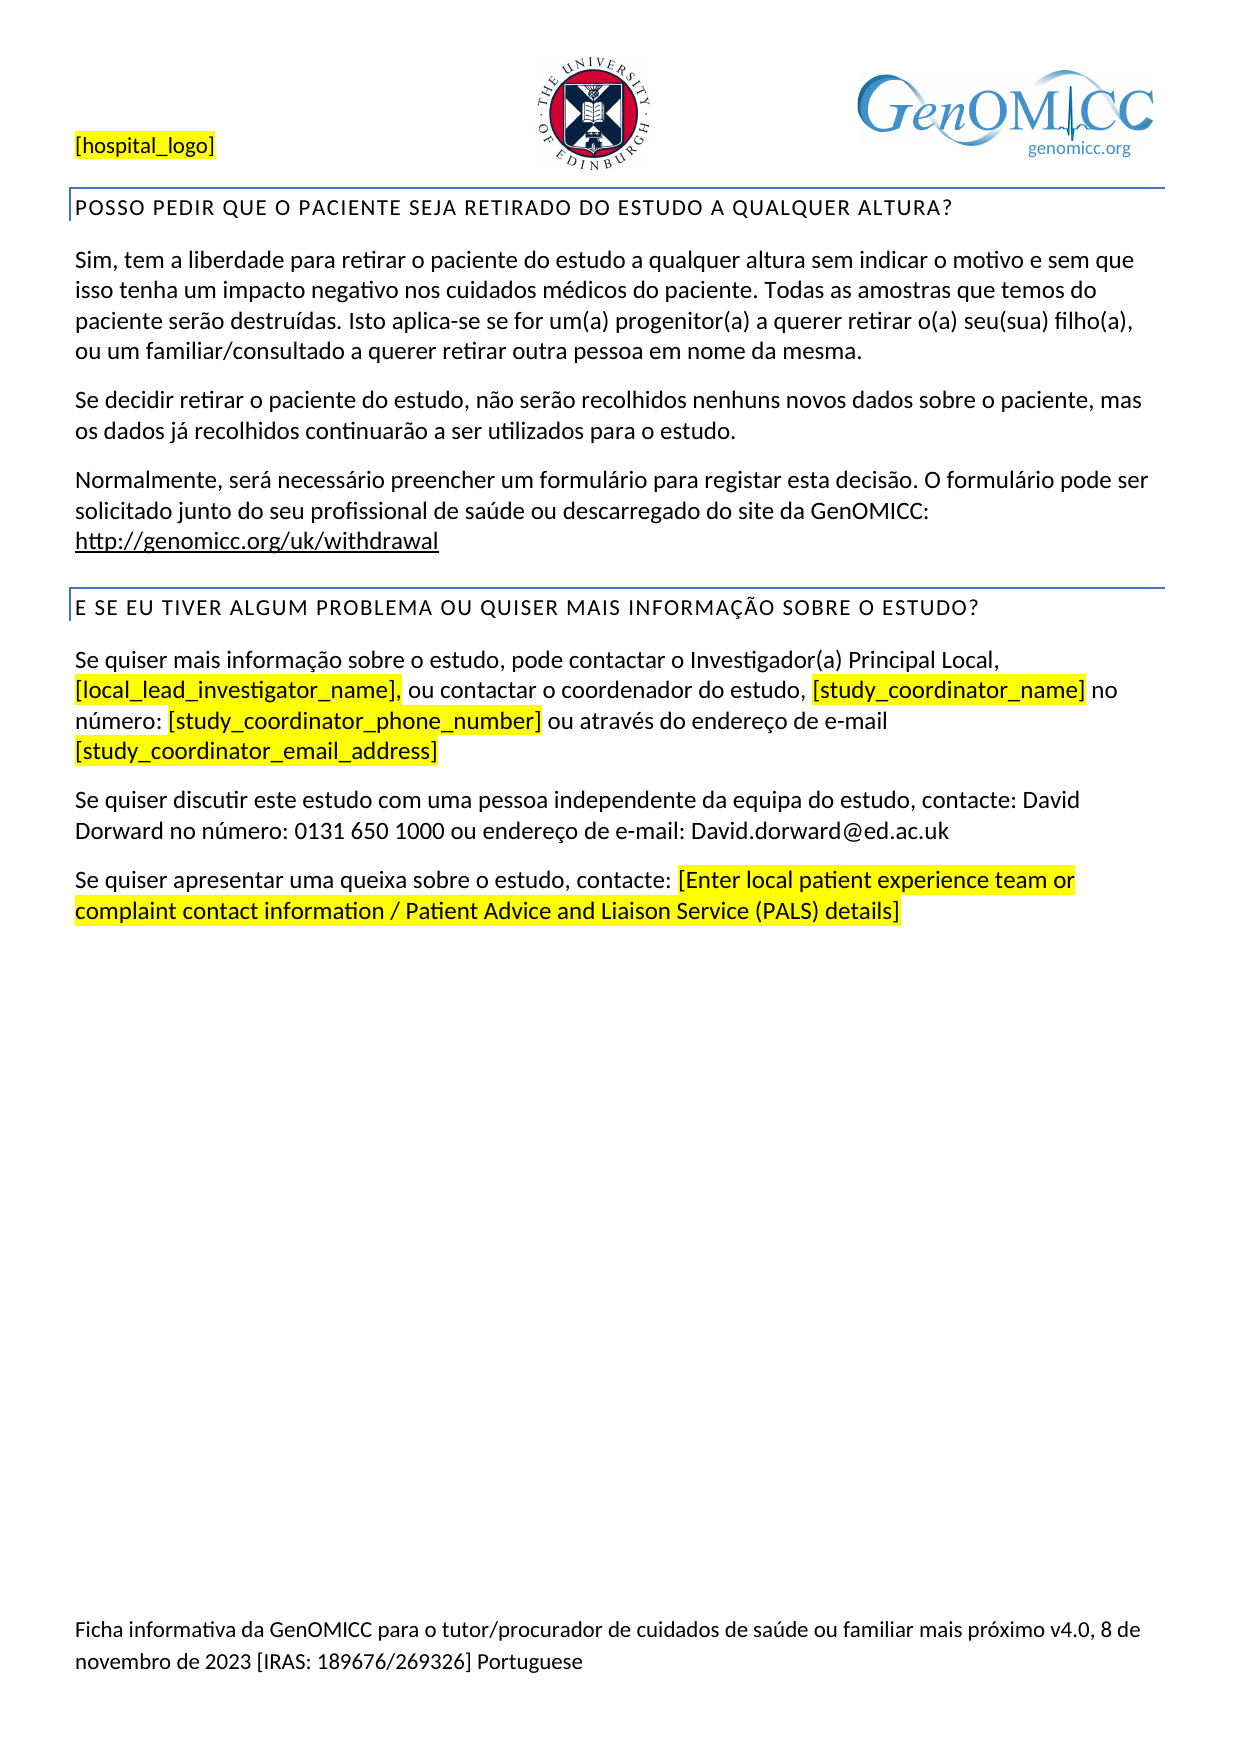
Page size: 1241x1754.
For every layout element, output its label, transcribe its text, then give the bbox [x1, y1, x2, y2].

text Se quiser discutir este estudo com uma pessoa independente da equipa do estudo, contacte: David Dorward no número: 0131 650 1000 ou endereço de e-mail: David.dorward@ed.ac.uk [75, 785, 1165, 846]
text Se quiser apresentar uma queixa sobre o estudo, contacte: [Enter local patient experience team or complaint contact information / Patient Advice and Liaison Service (PALS) details] [75, 864, 1165, 926]
picture [534, 55, 653, 172]
text Normalmente, será necessário preencher um formulário para registar esta decisão. O formulário pode ser solicitado junto do seu profissional de saúde ou descarregado do site da GenOMICC: http://genomicc.org/uk/withdrawal [75, 464, 1165, 556]
text Se quiser mais informação sobre o estudo, pode contactar o Investigador(a) Principal Local, [local_lead_investigator_name], ou contactar o coordenador do estudo, [study_coordinator_name] no número: [study_coordinator_phone_number] ou através do endereço de e-mail [study_coordinator_email_address] [75, 644, 1165, 766]
picture [857, 70, 1153, 146]
text Sim, tem a liberdade para retirar o paciente do estudo a qualquer altura sem indicar o motivo e sem que isso tenha um impacto negativo nos cuidados médicos do paciente. Todas as amostras que temos do paciente serão destruídas. Isto aplica-se se for um(a) progenitor(a) a querer retirar o(a) seu(sua) filho(a), ou um familiar/consultado a querer retirar outra pessoa em nome da mesma. [75, 244, 1165, 366]
subtitle Posso pedir que o paciente seja retirado do estudo a qualquer altura? [71, 189, 1165, 221]
text Se decidir retirar o paciente do estudo, não serão recolhidos nenhuns novos dados sobre o paciente, mas os dados já recolhidos continuarão a ser utilizados para o estudo. [75, 384, 1165, 446]
subtitle E se eu tiver algum problema ou quiser mais informação sobre o estudo? [71, 589, 1165, 621]
